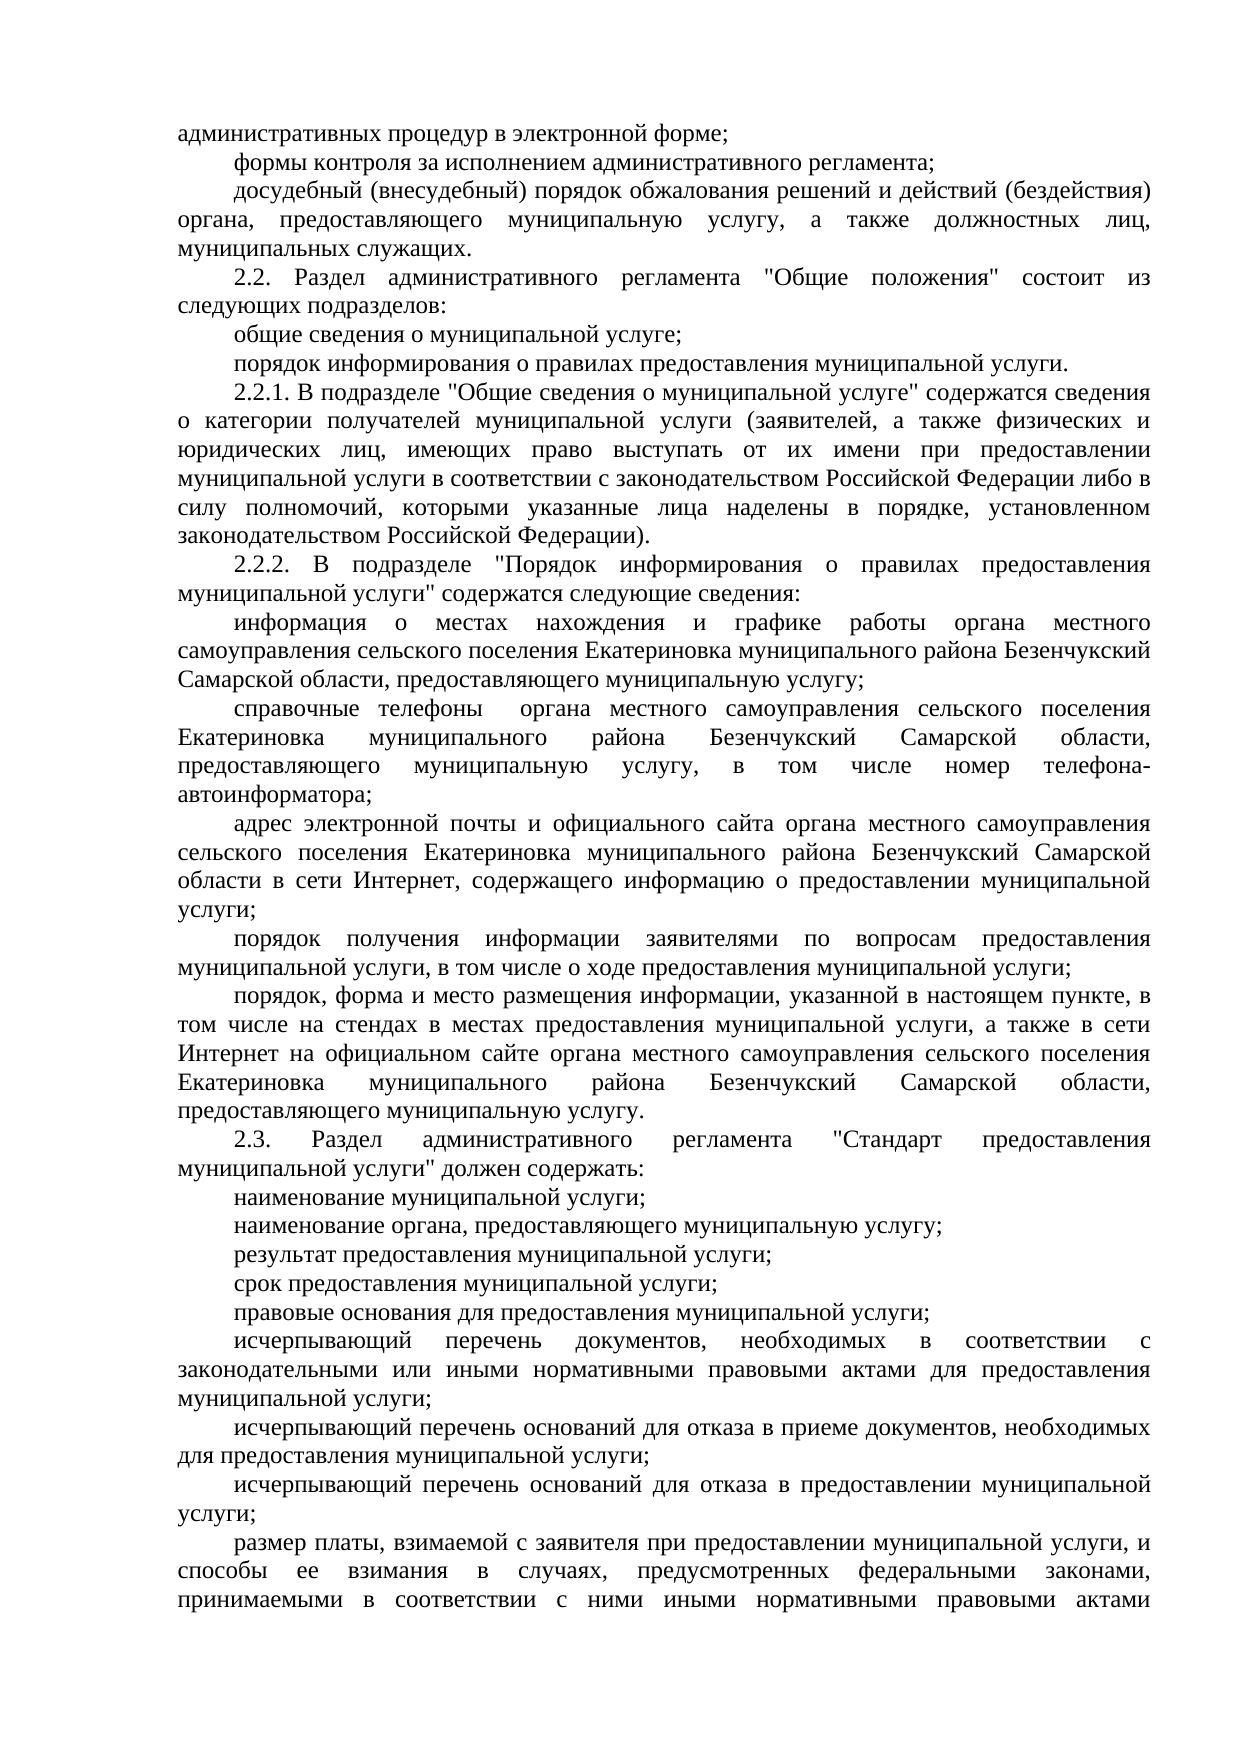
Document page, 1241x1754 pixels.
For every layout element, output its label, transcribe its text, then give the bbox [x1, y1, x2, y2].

text информация о местах нахождения и графике работы органа местного самоуправления сельского поселения Екатериновка муниципального района Безенчукский Самарской области, предоставляющего муниципальную услугу; [177, 607, 1152, 693]
text порядок получения информации заявителями по вопросам предоставления муниципальной услуги, в том числе о ходе предоставления муниципальной услуги; [177, 923, 1152, 981]
text формы контроля за исполнением административного регламента; [177, 147, 1152, 176]
text 2.2.2. В подразделе "Порядок информирования о правилах предоставления муниципальной услуги" содержатся следующие сведения: [177, 549, 1152, 607]
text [177, 1527, 1152, 1613]
text порядок информирования о правилах предоставления муниципальной услуги. [177, 348, 1152, 377]
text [177, 118, 1152, 147]
text наименование муниципальной услуги; [177, 1182, 1152, 1211]
text наименование органа, предоставляющего муниципальную услугу; [177, 1211, 1152, 1239]
text 2.2. Раздел административного регламента "Общие положения" состоит из следующих подразделов: [177, 262, 1152, 319]
text 2.2.1. В подразделе "Общие сведения о муниципальной услуге" содержатся сведения о категории получателей муниципальной услуги (заявителей, а также физических и юридических лиц, имеющих право выступать от их имени при предоставлении муниципальной услуги в соответствии с законодательством Российской Федерации либо в силу полномочий, которыми указанные лица наделены в порядке, установленном законодательством Российской Федерации). [177, 377, 1152, 549]
text 2.3. Раздел административного регламента "Стандарт предоставления муниципальной услуги" должен содержать: [177, 1124, 1152, 1182]
text порядок, форма и место размещения информации, указанной в настоящем пункте, в том числе на стендах в местах предоставления муниципальной услуги, а также в сети Интернет на официальном сайте органа местного самоуправления сельского поселения Екатериновка муниципального района Безенчукский Самарской области, предоставляющего муниципальную услугу. [177, 981, 1152, 1124]
text результат предоставления муниципальной услуги; [177, 1239, 1152, 1268]
text срок предоставления муниципальной услуги; [177, 1268, 1152, 1297]
text исчерпывающий перечень оснований для отказа в предоставлении муниципальной услуги; [177, 1469, 1152, 1527]
text досудебный (внесудебный) порядок обжалования решений и действий (бездействия) органа, предоставляющего муниципальную услугу, а также должностных лиц, муниципальных служащих. [177, 176, 1152, 262]
text исчерпывающий перечень документов, необходимых в соответствии с законодательными или иными нормативными правовыми актами для предоставления муниципальной услуги; [177, 1326, 1152, 1412]
text общие сведения о муниципальной услуге; [177, 319, 1152, 348]
text исчерпывающий перечень оснований для отказа в приеме документов, необходимых для предоставления муниципальной услуги; [177, 1412, 1152, 1469]
text адрес электронной почты и официального сайта органа местного самоуправления сельского поселения Екатериновка муниципального района Безенчукский Самарской области в сети Интернет, содержащего информацию о предоставлении муниципальной услуги; [177, 808, 1152, 923]
text правовые основания для предоставления муниципальной услуги; [177, 1297, 1152, 1326]
text справочные телефоны органа местного самоуправления сельского поселения Екатериновка муниципального района Безенчукский Самарской области, предоставляющего муниципальную услугу, в том числе номер телефона-автоинформатора; [177, 693, 1152, 808]
